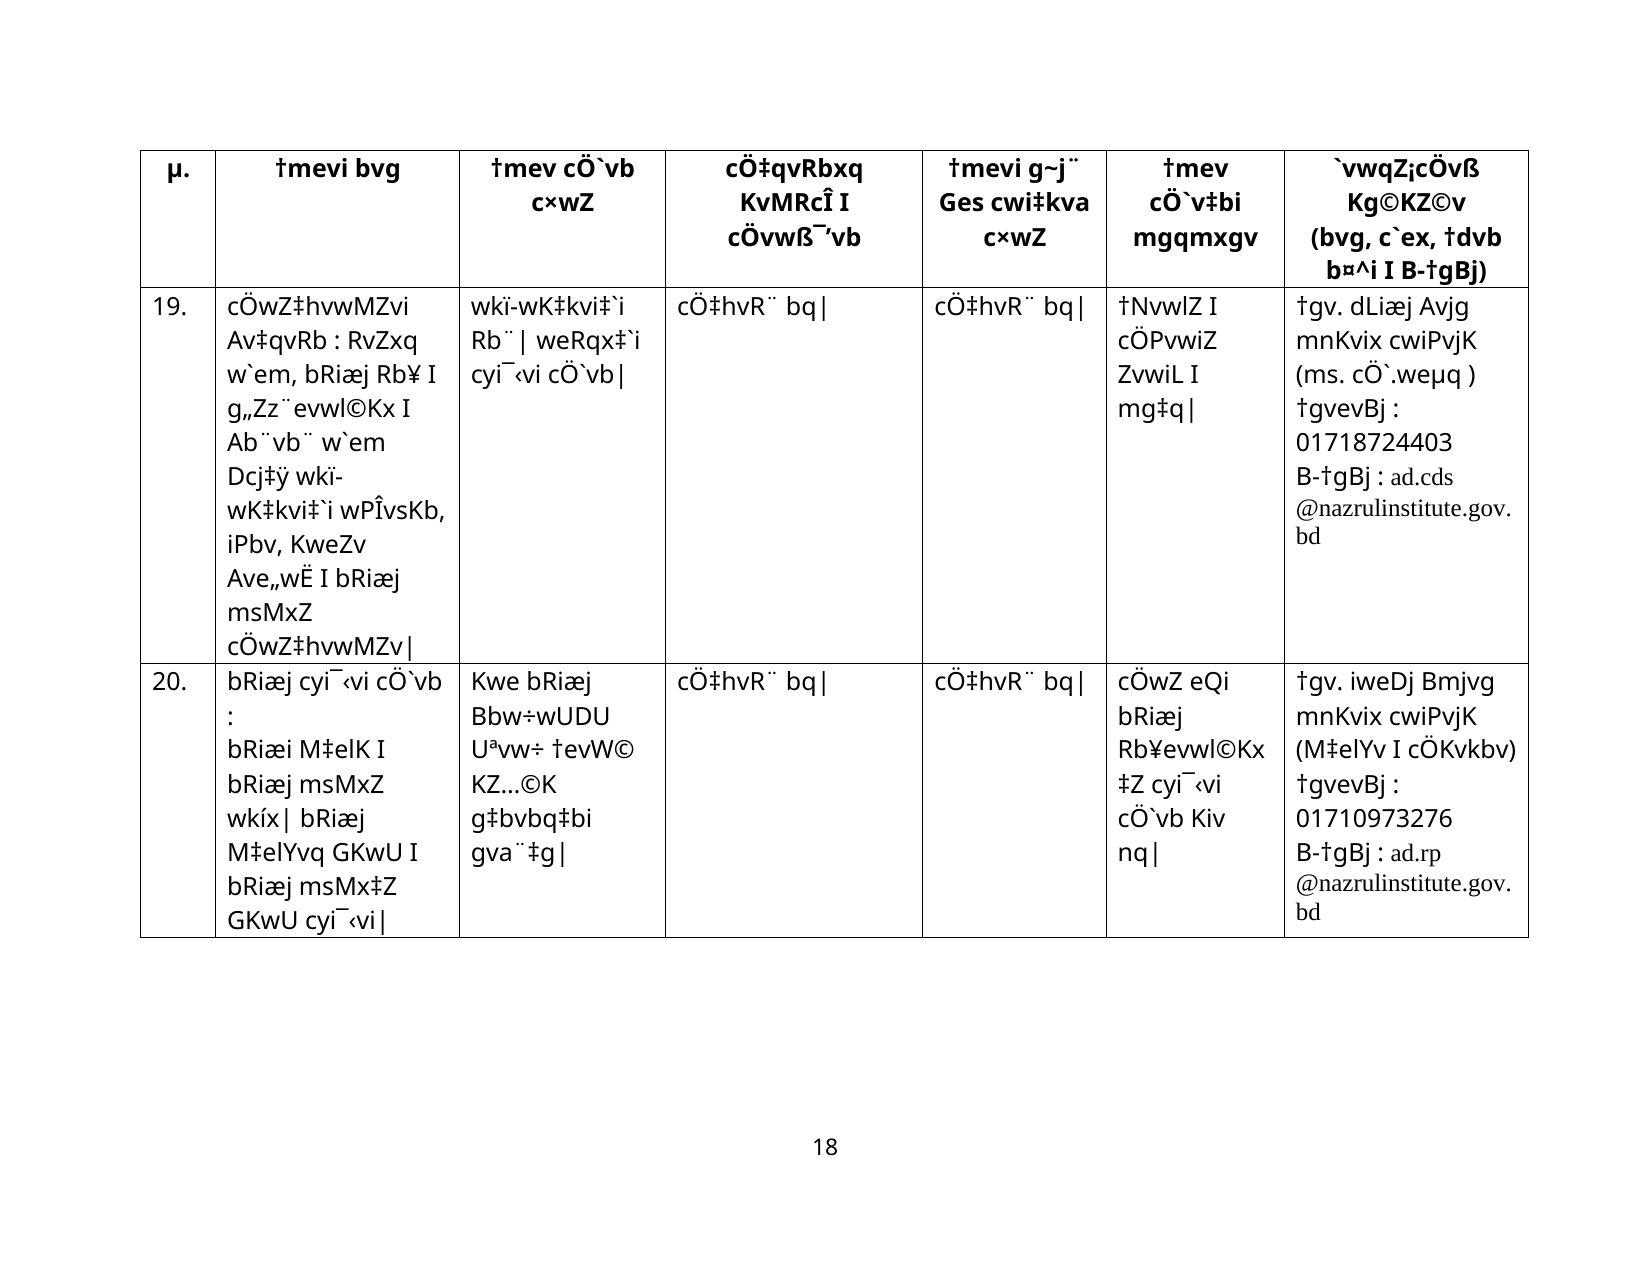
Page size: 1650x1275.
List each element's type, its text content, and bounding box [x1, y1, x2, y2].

table_cell Kwe bRiæj Bbw÷wUDU Uªvw÷ †evW© KZ…©K g‡bvbq‡bi gva¨‡g| [460, 664, 665, 937]
table_cell wkï-wK‡kvi‡`i Rb¨| weRqx‡`i cyi¯‹vi cÖ`vb| [460, 288, 665, 663]
table_cell cÖwZ eQi bRiæj Rb¥evwl©Kx‡Z cyi¯‹vi cÖ`vb Kiv nq| [1107, 664, 1284, 937]
table_cell cÖ‡hvR¨ bq| [666, 288, 922, 663]
table_cell 19. [141, 288, 215, 663]
table_cell bRiæj cyi¯‹vi cÖ`vb : bRiæi M‡elK I bRiæj msMxZ wkíx| bRiæj M‡elYvq GKwU I bRiæj msMx‡Z GKwU cyi¯‹vi| [216, 664, 459, 937]
table_cell cÖ‡hvR¨ bq| [666, 664, 922, 937]
table_header µ. [141, 151, 215, 287]
table_cell cÖ‡hvR¨ bq| [923, 664, 1106, 937]
table_header cÖ‡qvRbxq KvMRcÎ I cÖvwß¯’vb [666, 151, 922, 287]
table_cell 20. [141, 664, 215, 937]
table_header †mevi g~j¨ Ges cwi‡kva c×wZ [923, 151, 1106, 287]
table_cell cÖ‡hvR¨ bq| [923, 288, 1106, 663]
table_cell cÖwZ‡hvwMZvi Av‡qvRb : RvZxq w`em, bRiæj Rb¥ I g„Zz¨evwl©Kx I Ab¨vb¨ w`em Dcj‡ÿ wkï-wK‡kvi‡`i wPÎvsKb, iPbv, KweZv Ave„wË I bRiæj msMxZ cÖwZ‡hvwMZv| [216, 288, 459, 663]
table_header †mev cÖ`v‡bi mgqmxgv [1107, 151, 1284, 287]
table_header †mev cÖ`vb c×wZ [460, 151, 665, 287]
table_cell †gv. iweDj Bmjvg mnKvix cwiPvjK (M‡elYv I cÖKvkbv) †gvevBj : 01710973276 B-†gBj : ad.rp @nazrulinstitute.gov.bd [1285, 664, 1528, 937]
table_header †mevi bvg [216, 151, 459, 287]
table_cell †gv. dLiæj Avjg mnKvix cwiPvjK (ms. cÖ`.weµq ) †gvevBj : 01718724403 B-†gBj : ad.cds @nazrulinstitute.gov.bd [1285, 288, 1528, 663]
table_header `vwqZ¡cÖvß Kg©KZ©v (bvg, c`ex, †dvb b¤^i I B-†gBj) [1285, 151, 1528, 287]
table_cell †NvwlZ I cÖPvwiZ ZvwiL I mg‡q| [1107, 288, 1284, 663]
